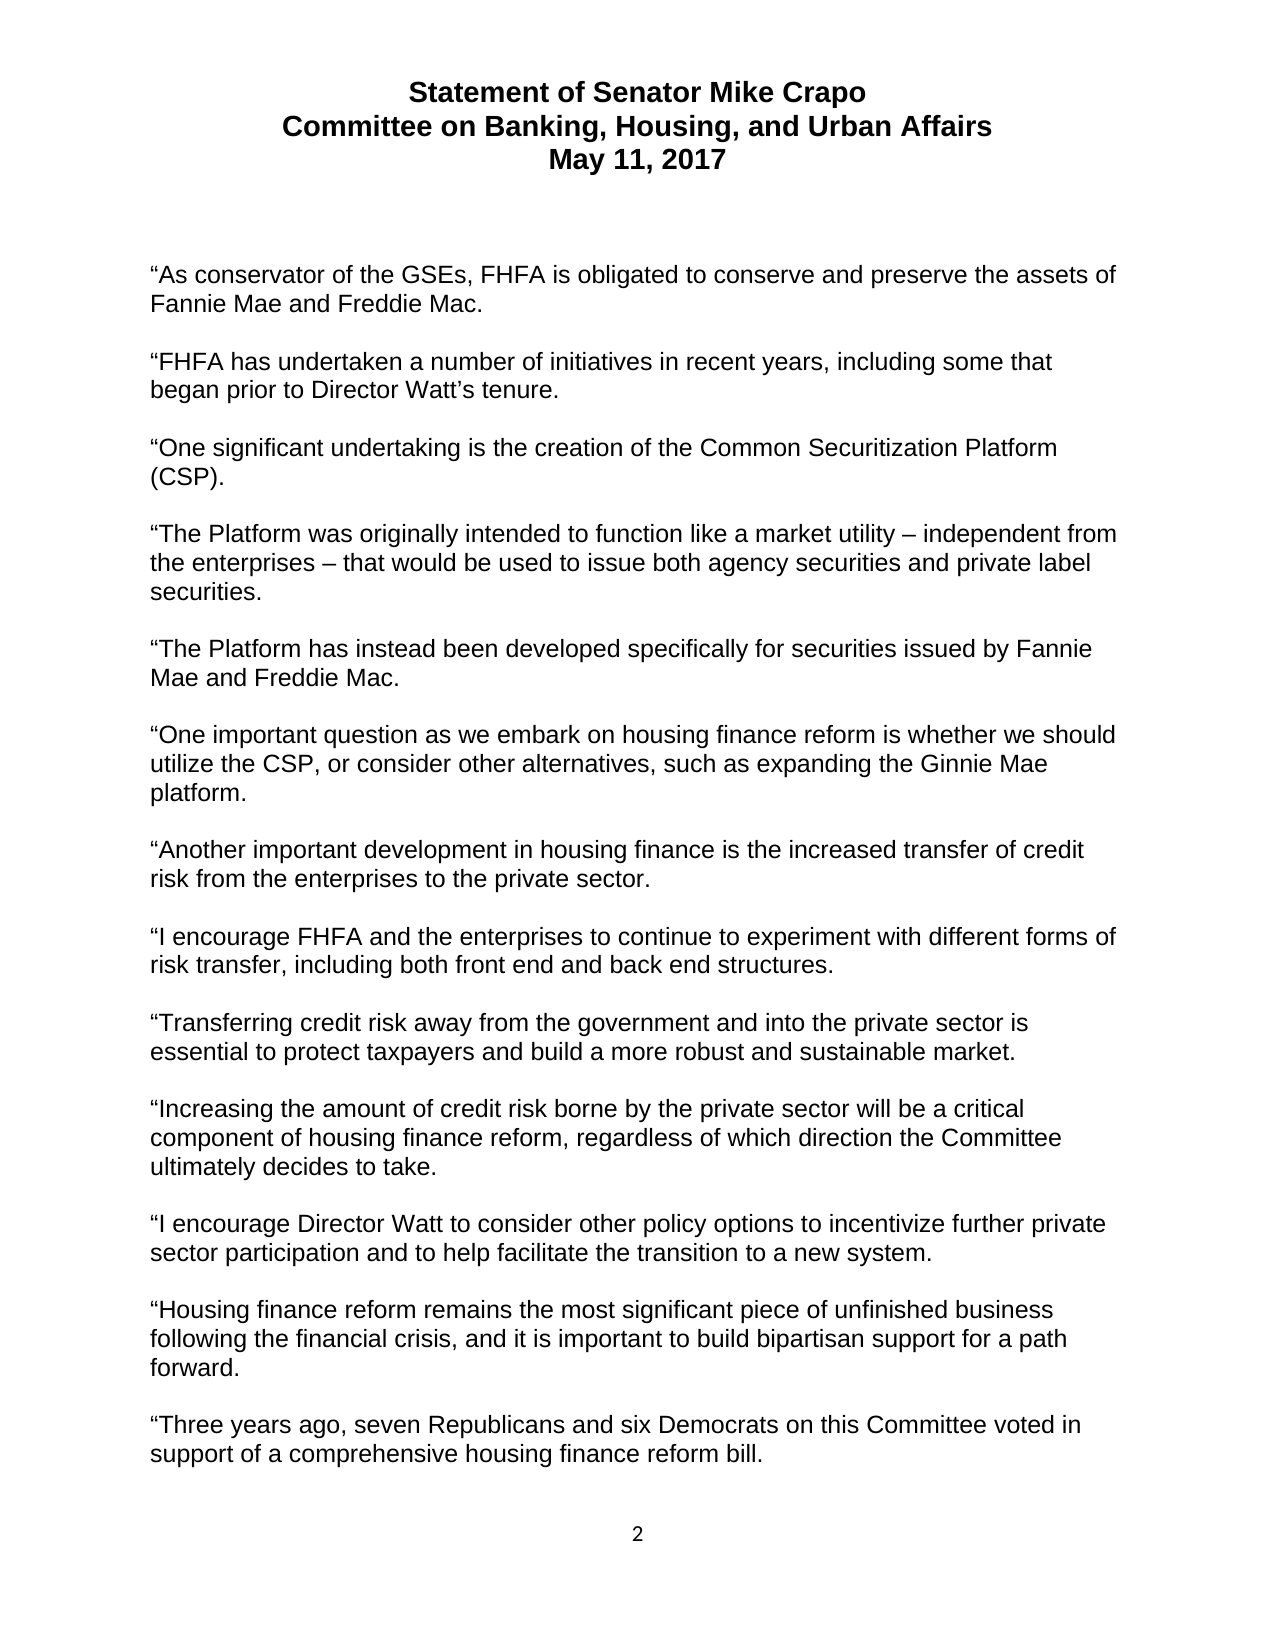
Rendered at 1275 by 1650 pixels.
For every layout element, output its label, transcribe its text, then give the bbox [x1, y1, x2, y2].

text “Housing finance reform remains the most significant piece of unfinished business following the financial crisis, and it is important to build bipartisan support for a path forward. [150, 1295, 1125, 1382]
text “As conservator of the GSEs, FHFA is obligated to conserve and preserve the assets of Fannie Mae and Freddie Mac. [150, 260, 1125, 318]
text “One important question as we embark on housing finance reform is whether we should utilize the CSP, or consider other alternatives, such as expanding the Ginnie Mae platform. [150, 720, 1125, 807]
text “The Platform has instead been developed specifically for securities issued by Fannie Mae and Freddie Mac. [150, 634, 1125, 692]
text “I encourage FHFA and the enterprises to continue to experiment with different forms of risk transfer, including both front end and back end structures. [150, 922, 1125, 979]
text “Transferring credit risk away from the government and into the private sector is essential to protect taxpayers and build a more robust and sustainable market. [150, 1008, 1125, 1065]
text “One significant undertaking is the creation of the Common Securitization Platform (CSP). [150, 433, 1125, 490]
text “Increasing the amount of credit risk borne by the private sector will be a critical component of housing finance reform, regardless of which direction the Committee ultimately decides to take. [150, 1094, 1125, 1180]
text “FHFA has undertaken a number of initiatives in recent years, including some that began prior to Director Watt’s tenure. [150, 347, 1125, 404]
text “The Platform was originally intended to function like a market utility – independent from the enterprises – that would be used to issue both agency securities and private label securities. [150, 519, 1125, 605]
text “Three years ago, seven Republicans and six Democrats on this Committee voted in support of a comprehensive housing finance reform bill. [150, 1410, 1125, 1468]
text “Another important development in housing finance is the increased transfer of credit risk from the enterprises to the private sector. [150, 835, 1125, 893]
text “I encourage Director Watt to consider other policy options to incentivize further private sector participation and to help facilitate the transition to a new system. [150, 1209, 1125, 1267]
